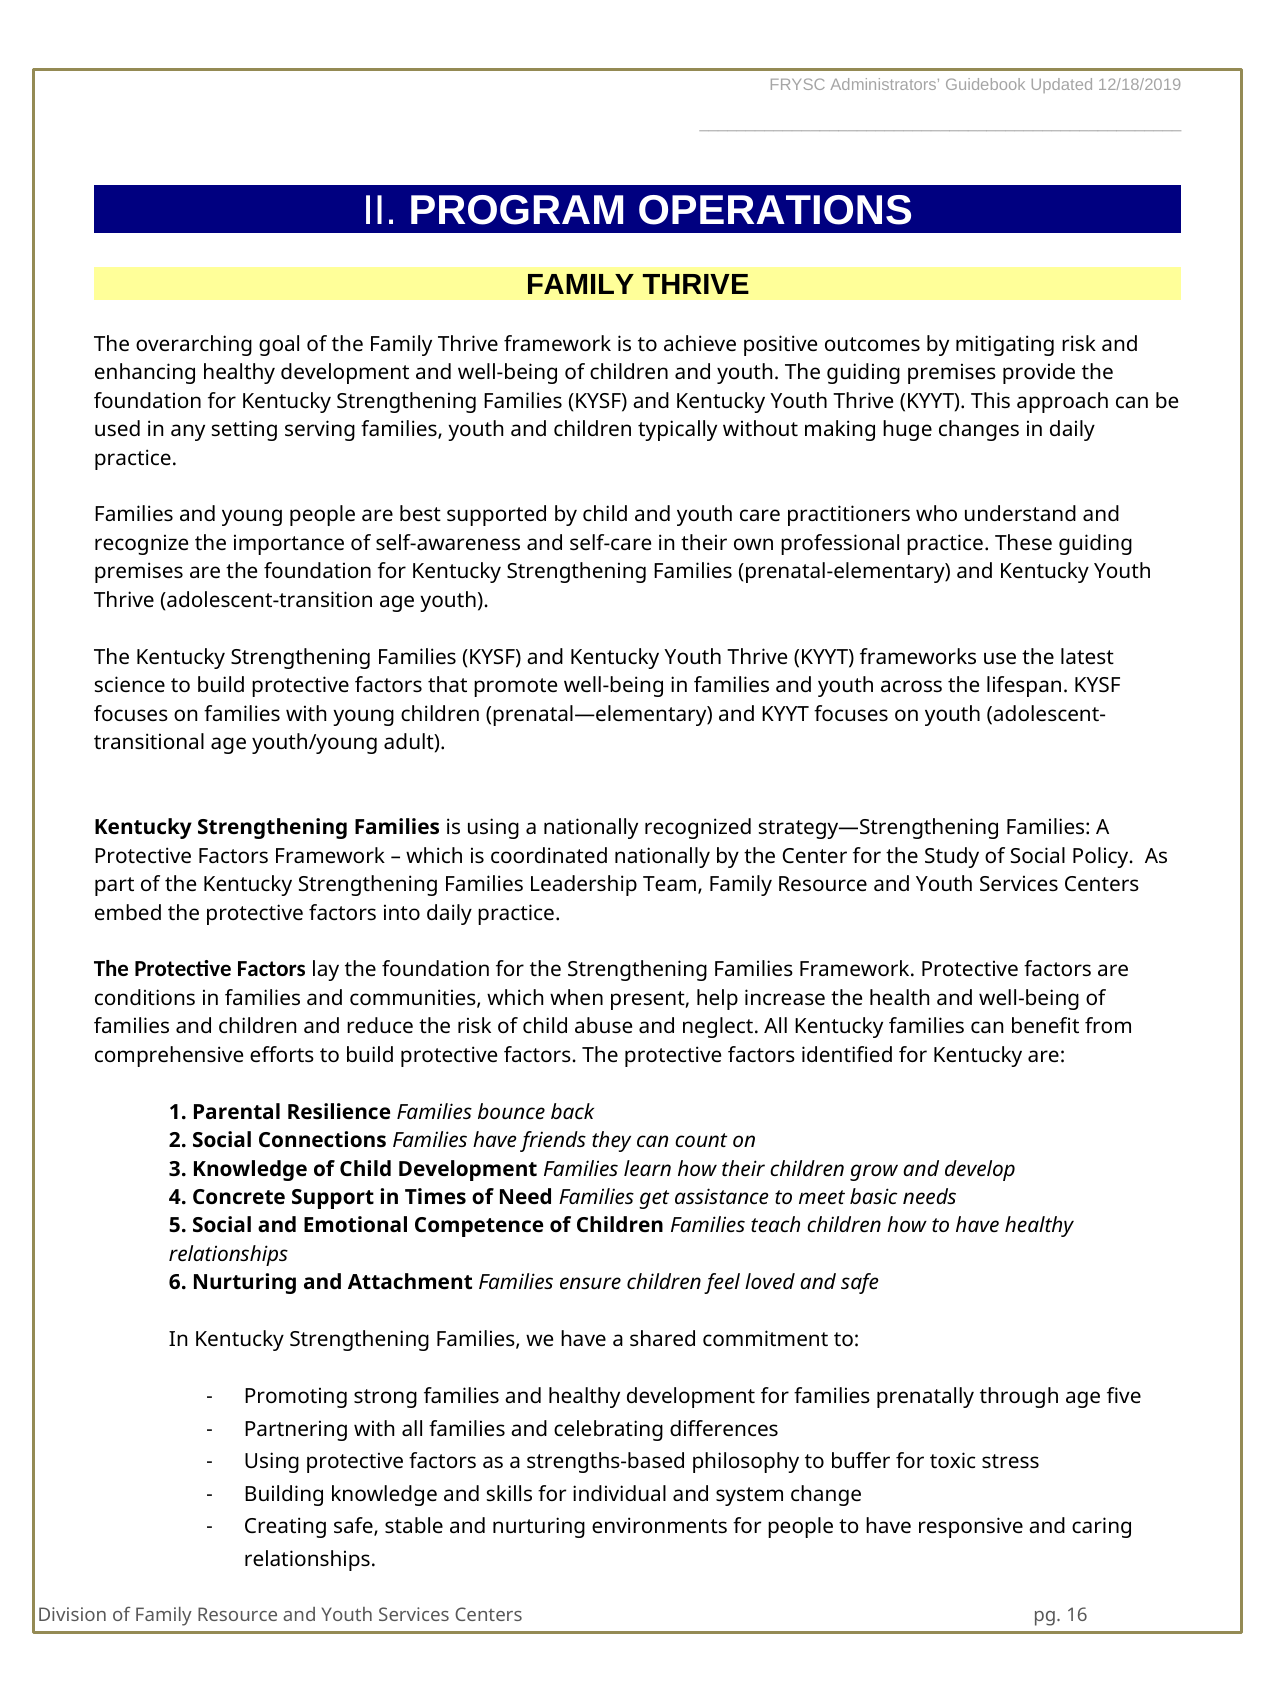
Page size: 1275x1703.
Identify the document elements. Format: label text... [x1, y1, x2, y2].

list Building knowledge and skills for individual and system change [206, 1479, 1181, 1507]
list Creating safe, stable and nurturing environments for people to have responsive and caring relationships. [206, 1512, 1181, 1573]
text 3. Knowledge of Child Development Families learn how their children grow and develop [169, 1154, 1181, 1182]
text The Protective Factors lay the foundation for the Strengthening Families Framework. Protective factors are conditions in families and communities, which when present, help increase the health and well-being of families and children and reduce the risk of child abuse and neglect. All Kentucky families can benefit from comprehensive efforts to build protective factors. The protective factors identified for Kentucky are: [94, 954, 1181, 1068]
text The overarching goal of the Family Thrive framework is to achieve positive outcomes by mitigating risk and enhancing healthy development and well-being of children and youth. The guiding premises provide the foundation for Kentucky Strengthening Families (KYSF) and Kentucky Youth Thrive (KYYT). This approach can be used in any setting serving families, youth and children typically without making huge changes in daily practice. [94, 329, 1181, 471]
text 4. Concrete Support in Times of Need Families get assistance to meet basic needs [169, 1182, 1181, 1211]
list Partnering with all families and celebrating differences [206, 1414, 1181, 1442]
text Kentucky Strengthening Families is using a nationally recognized strategy—Strengthening Families: A Protective Factors Framework – which is coordinated nationally by the Center for the Study of Social Policy. As part of the Kentucky Strengthening Families Leadership Team, Family Resource and Youth Services Centers embed the protective factors into daily practice. [94, 812, 1181, 926]
text 5. Social and Emotional Competence of Children Families teach children how to have healthy relationships [169, 1211, 1181, 1267]
text 6. Nurturing and Attachment Families ensure children feel loved and safe [169, 1267, 1181, 1296]
text 1. Parental Resilience Families bounce back [169, 1097, 1181, 1125]
text 2. Social Connections Families have friends they can count on [169, 1125, 1181, 1154]
text Families and young people are best supported by child and youth care practitioners who understand and recognize the importance of self-awareness and self-care in their own professional practice. These guiding premises are the foundation for Kentucky Strengthening Families (prenatal-elementary) and Kentucky Youth Thrive (adolescent-transition age youth). [94, 499, 1181, 613]
list Promoting strong families and healthy development for families prenatally through age five [206, 1381, 1181, 1409]
text In Kentucky Strengthening Families, we have a shared commitment to: [169, 1324, 1181, 1353]
list Using protective factors as a strengths-based philosophy to buffer for toxic stress [206, 1446, 1181, 1475]
text The Kentucky Strengthening Families (KYSF) and Kentucky Youth Thrive (KYYT) frameworks use the latest science to build protective factors that promote well-being in families and youth across the lifespan. KYSF focuses on families with young children (prenatal—elementary) and KYYT focuses on youth (adolescent-transitional age youth/young adult). [94, 642, 1181, 756]
text FAMILY THRIVE [94, 267, 1181, 300]
text II. PROGRAM OPERATIONS [94, 185, 1181, 233]
